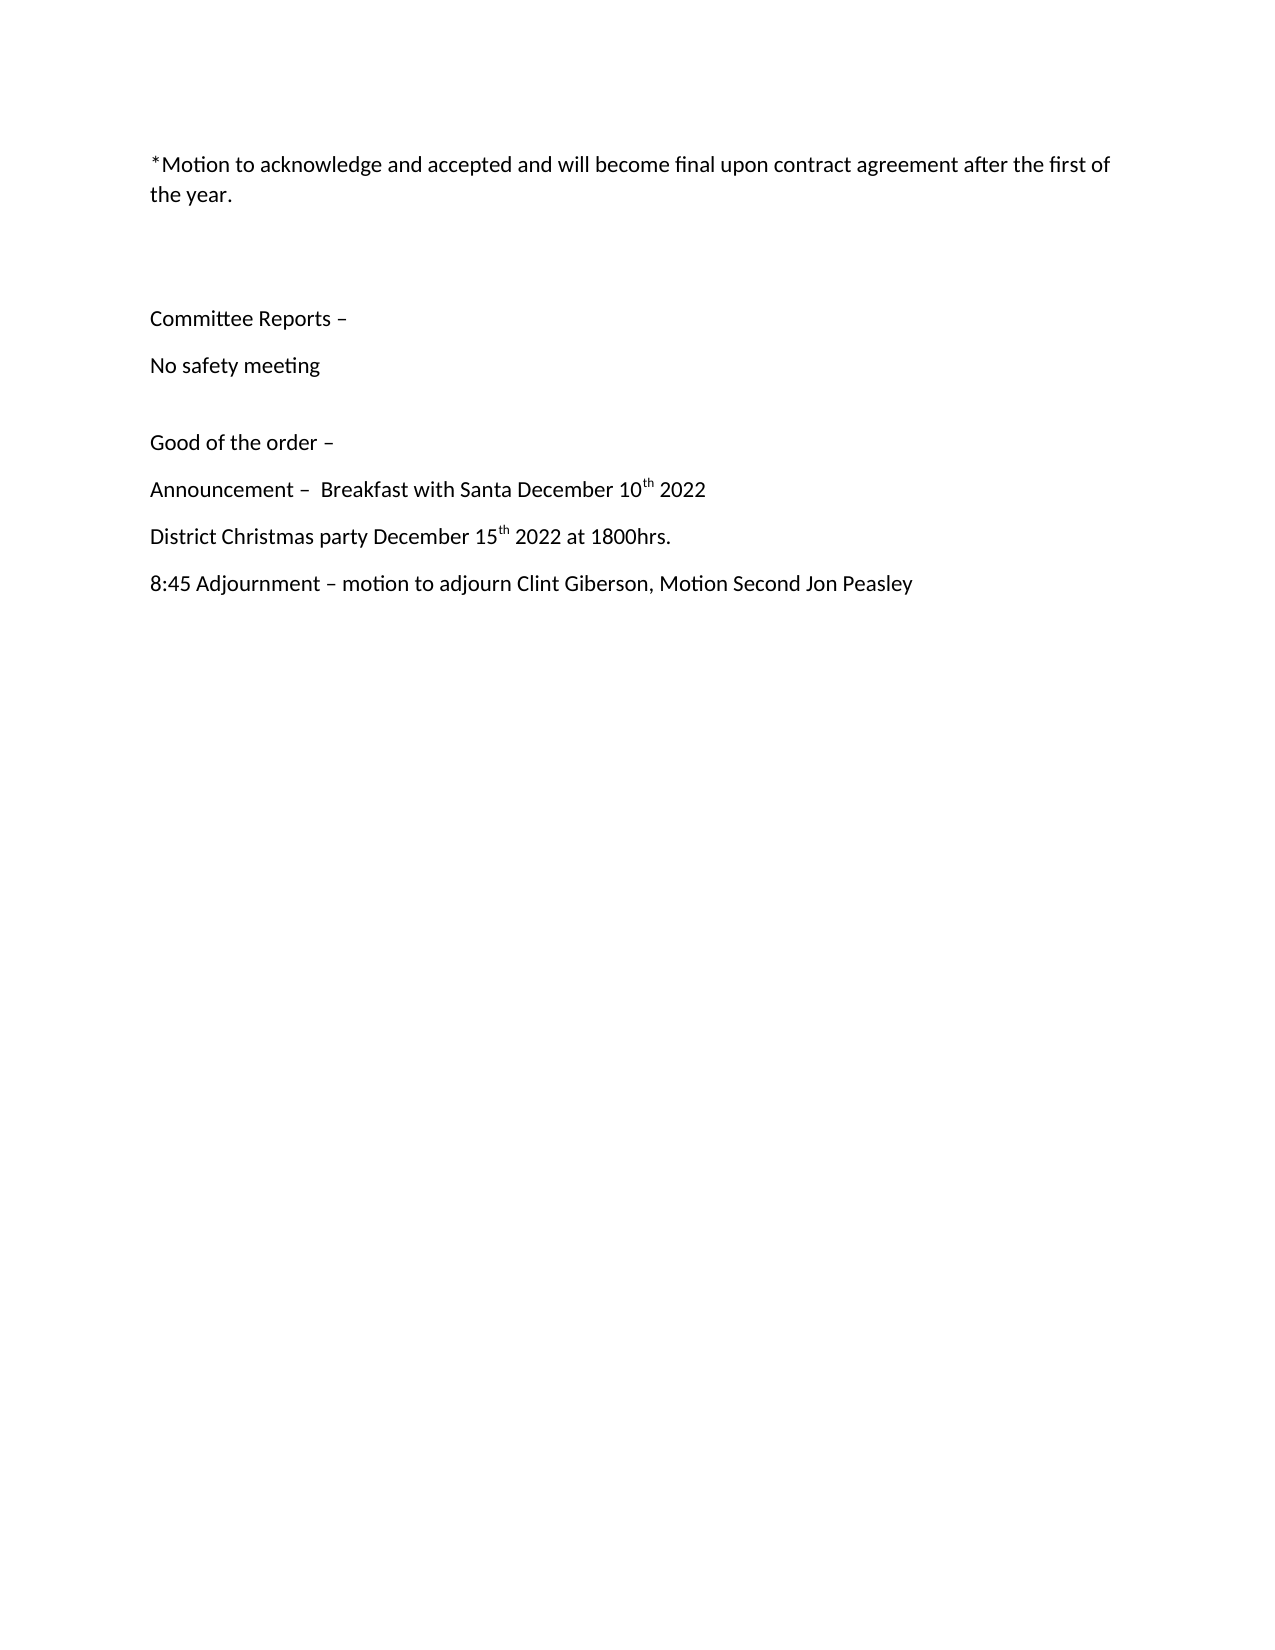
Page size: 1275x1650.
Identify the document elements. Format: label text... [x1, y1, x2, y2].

text District Christmas party December 15th 2022 at 1800hrs. [150, 522, 1125, 550]
text *Motion to acknowledge and accepted and will become final upon contract agreement after the first of the year. [150, 150, 1125, 208]
text 8:45 Adjournment – motion to adjourn Clint Giberson, Motion Second Jon Peasley [150, 569, 1125, 597]
text Good of the order – [150, 428, 1125, 456]
text Announcement – Breakfast with Santa December 10th 2022 [150, 475, 1125, 503]
text Committee Reports – [150, 304, 1125, 332]
text No safety meeting [150, 351, 1125, 379]
